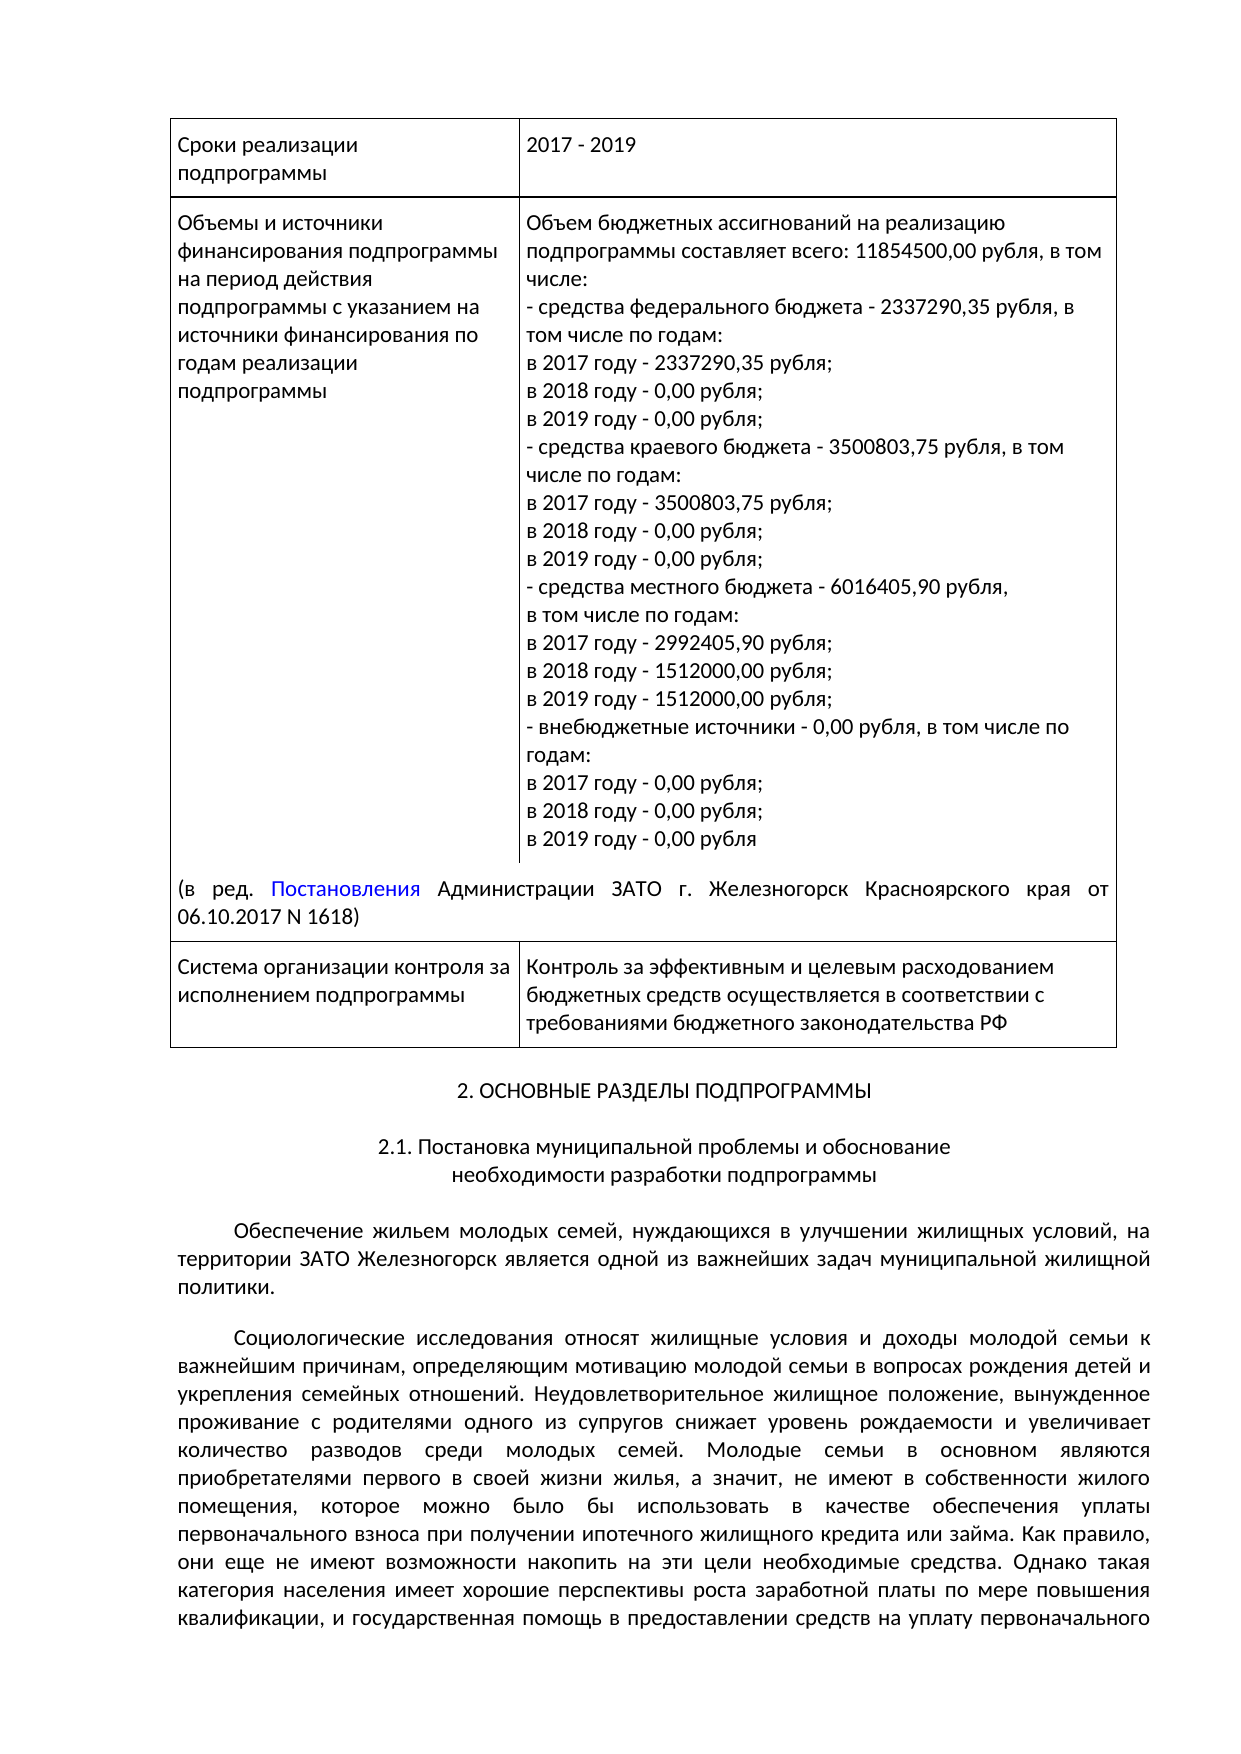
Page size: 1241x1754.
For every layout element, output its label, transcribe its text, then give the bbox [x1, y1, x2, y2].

table_cell Контроль за эффективным и целевым расходованием бюджетных средств осуществляется в соответствии с требованиями бюджетного законодательства РФ [520, 942, 1116, 1047]
table_cell Объем бюджетных ассигнований на реализацию подпрограммы составляет всего: 11854500,00 рубля, в том числе: - средства федерального бюджета - 2337290,35 рубля, в том числе по годам: в 2017 году - 2337290,35 рубля; в 2018 году - 0,00 рубля; в 2019 году - 0,00 рубля; - средства краевого бюджета - 3500803,75 рубля, в том числе по годам: в 2017 году - 3500803,75 рубля; в 2018 году - 0,00 рубля; в 2019 году - 0,00 рубля; - средства местного бюджета - 6016405,90 рубля, в том числе по годам: в 2017 году - 2992405,90 рубля; в 2018 году - 1512000,00 рубля; в 2019 году - 1512000,00 рубля; - внебюджетные источники - 0,00 рубля, в том числе по годам: в 2017 году - 0,00 рубля; в 2018 году - 0,00 рубля; в 2019 году - 0,00 рубля [520, 198, 1116, 863]
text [177, 1323, 1152, 1631]
table_cell Объемы и источники финансирования подпрограммы на период действия подпрограммы с указанием на источники финансирования по годам реализации подпрограммы [171, 198, 519, 863]
table_cell 2017 - 2019 [520, 119, 1116, 196]
table_cell (в ред. Постановления Администрации ЗАТО г. Железногорск Красноярского края от 06.10.2017 N 1618) [171, 863, 1116, 941]
text Обеспечение жильем молодых семей, нуждающихся в улучшении жилищных условий, на территории ЗАТО Железногорск является одной из важнейших задач муниципальной жилищной политики. [177, 1216, 1152, 1300]
text необходимости разработки подпрограммы [177, 1160, 1152, 1188]
text 2. ОСНОВНЫЕ РАЗДЕЛЫ ПОДПРОГРАММЫ [177, 1076, 1152, 1104]
text 2.1. Постановка муниципальной проблемы и обоснование [177, 1132, 1152, 1160]
table_cell Сроки реализации подпрограммы [171, 119, 519, 196]
table_cell Система организации контроля за исполнением подпрограммы [171, 942, 519, 1047]
